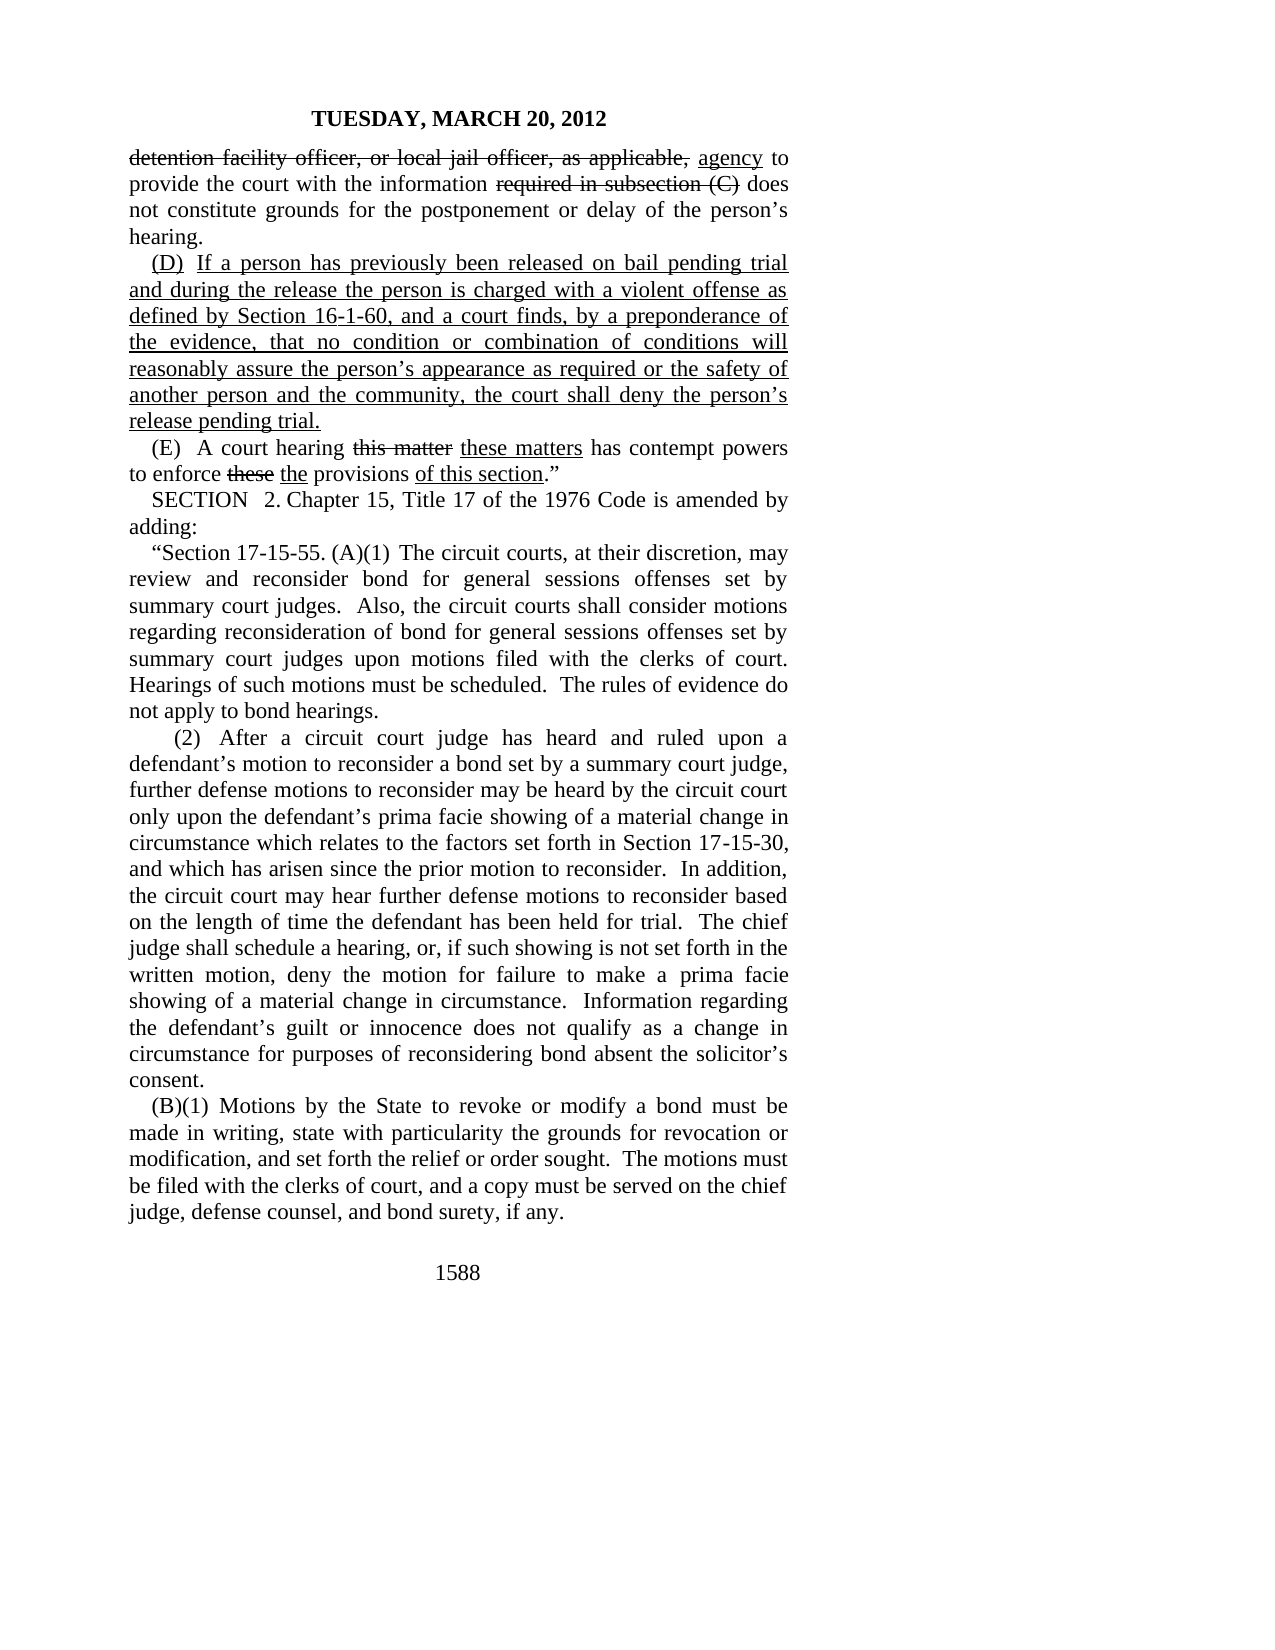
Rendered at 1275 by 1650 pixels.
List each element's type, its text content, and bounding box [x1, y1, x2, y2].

text SECTION 2. Chapter 15, Title 17 of the 1976 Code is amended by adding: [129, 486, 789, 539]
text (D) If a person has previously been released on bail pending trial and during the release the person is charged with a violent offense as defined by Section 16-1-60, and a court finds, by a preponderance of the evidence, that no condition or combination of conditions will reasonably assure the person’s appearance as required or the safety of another person and the community, the court shall deny the person’s release pending trial. [129, 326, 789, 378]
text (B)(1) Motions by the State to revoke or modify a bond must be made in writing, state with particularity the grounds for revocation or modification, and set forth the relief or order sought. The motions must be filed with the clerks of court, and a copy must be served on the chief judge, defense counsel, and bond surety, if any. [129, 1093, 789, 1224]
text (D) If a person has previously been released on bail pending trial and during the release the person is charged with a violent offense as defined by Section 16-1-60, and a court finds, by a preponderance of the evidence, that no condition or combination of conditions will reasonably assure the person’s appearance as required or the safety of another person and the community, the court shall deny the person’s release pending trial. [129, 249, 789, 325]
text (2) After a circuit court judge has heard and ruled upon a defendant’s motion to reconsider a bond set by a summary court judge, further defense motions to reconsider may be heard by the circuit court only upon the defendant’s prima facie showing of a material change in circumstance which relates to the factors set forth in Section 17-15-30, and which has arisen since the prior motion to reconsider. In addition, the circuit court may hear further defense motions to reconsider based on the length of time the defendant has been held for trial. The chief judge shall schedule a hearing, or, if such showing is not set forth in the written motion, deny the motion for failure to make a prima facie showing of a material change in circumstance. Information regarding the defendant’s guilt or innocence does not qualify as a change in circumstance for purposes of reconsidering bond absent the solicitor’s consent. [129, 724, 789, 1093]
text (E) A court hearing this matter these matters has contempt powers to enforce these the provisions of this section.” [129, 434, 789, 486]
text (D) If a person has previously been released on bail pending trial and during the release the person is charged with a violent offense as defined by Section 16-1-60, and a court finds, by a preponderance of the evidence, that no condition or combination of conditions will reasonably assure the person’s appearance as required or the safety of another person and the community, the court shall deny the person’s release pending trial. [129, 379, 789, 434]
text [129, 144, 789, 249]
text “Section 17-15-55. (A)(1) The circuit courts, at their discretion, may review and reconsider bond for general sessions offenses set by summary court judges. Also, the circuit courts shall consider motions regarding reconsideration of bond for general sessions offenses set by summary court judges upon motions filed with the clerks of court. Hearings of such motions must be scheduled. The rules of evidence do not apply to bond hearings. [129, 539, 789, 724]
